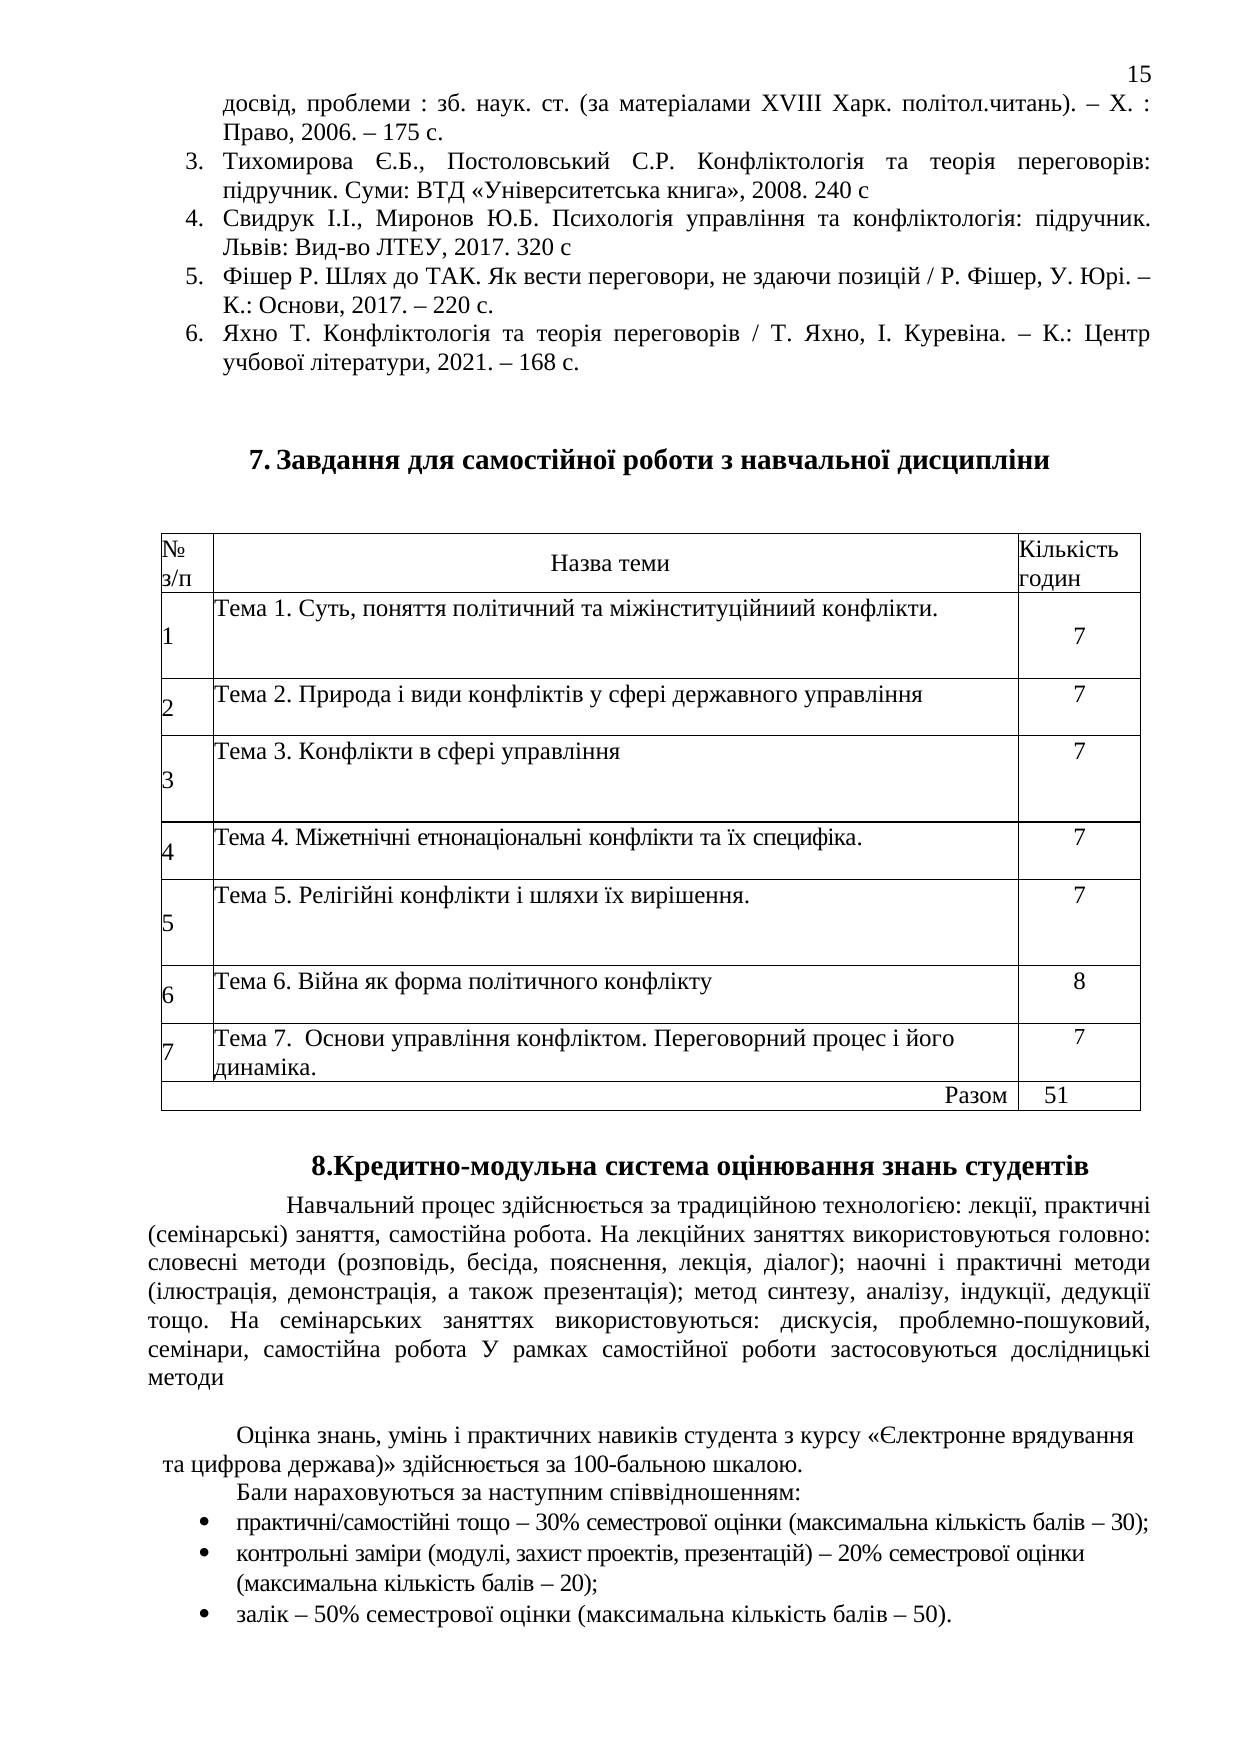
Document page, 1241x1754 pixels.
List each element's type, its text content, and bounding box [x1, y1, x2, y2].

table_cell 3 [162, 736, 213, 821]
list Тихомирова Є.Б., Постоловський С.Р. Конфліктологія та теорія переговорів: підручник. Суми: ВТД «Університетська книга», 2008. 240 с [185, 146, 1152, 203]
table_cell 7 [1019, 1024, 1140, 1081]
list контрольні заміри (модулі, захист проектів, презентацій) – 20% семестрової оцінки (максимальна кількість балів – 20); [200, 1537, 1152, 1598]
table_cell 7 [1019, 593, 1140, 678]
list Яхно Т. Конфліктологія та теорія переговорів / Т. Яхно, І. Куревіна. – К.: Центр учбової літератури, 2021. – 168 с. [185, 318, 1152, 376]
table_cell Тема 3. Конфлікти в сфері управління [214, 736, 1018, 821]
text 8.Кредитно-модульна система оцінювання знань студентів [249, 1148, 1152, 1181]
table_header № з/п [162, 534, 213, 592]
table_cell 7 [1019, 679, 1140, 735]
table_cell Тема 1. Суть, поняття політичний та міжінституційниий конфлікти. [214, 593, 1018, 678]
list Завдання для самостійної роботи з навчальної дисципліни [249, 442, 1152, 476]
table_cell Тема 5. Релігійні конфлікти і шляхи їх вирішення. [214, 880, 1018, 965]
table_cell 6 [162, 966, 213, 1022]
table_cell Тема 2. Природа і види конфліктів у сфері державного управління [214, 679, 1018, 735]
table_cell 7 [162, 1024, 213, 1081]
table_cell Тема 6. Війна як форма політичного конфлікту [214, 966, 1018, 1022]
table_cell Тема 7. Основи управління конфліктом. Переговорний процес і його динаміка. [214, 1024, 1018, 1081]
table_cell 2 [162, 679, 213, 735]
table_cell 8 [1019, 966, 1140, 1022]
table_cell Тема 4. Міжетнічні етнонаціональні конфлікти та їх специфіка. [214, 823, 1018, 879]
table_cell 1 [162, 593, 213, 678]
table_cell Разом [162, 1082, 1018, 1109]
list Фішер Р. Шлях до ТАК. Як вести переговори, не здаючи позицій / Р. Фішер, У. Юрі. – К.: Основи, 2017. – 220 с. [185, 261, 1152, 318]
table_cell 4 [162, 823, 213, 879]
table_cell 7 [1019, 823, 1140, 879]
table_cell 7 [1019, 880, 1140, 965]
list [185, 88, 1152, 146]
text Бали нараховуються за наступним співвідношенням: [236, 1477, 1152, 1506]
table_cell 51 [1019, 1082, 1140, 1109]
table_cell 5 [162, 880, 213, 965]
table_header Кількість годин [1019, 534, 1140, 592]
list Свидрук І.І., Миронов Ю.Б. Психологія управління та конфліктологія: підручник. Львів: Вид-во ЛТЕУ, 2017. 320 с [185, 203, 1152, 261]
list залік – 50% семестрової оцінки (максимальна кількість балів – 50). [200, 1598, 1152, 1628]
table_header Назва теми [214, 534, 1018, 592]
table_cell 7 [1019, 736, 1140, 821]
text Навчальний процес здійснюється за традиційною технологією: лекції, практичні (семінарські) заняття, самостійна робота. На лекційних заняттях використовуються головно: словесні методи (розповідь, бесіда, пояснення, лекція, діалог); наочні і практичні методи (ілюстрація, демонстрація, а також презентація); метод синтезу, аналізу, індукції, дедукції тощо. На семінарських заняттях використовуються: дискусія, проблемно-пошуковий, семінари, самостійна робота У рамках самостійної роботи застосовуються дослідницькі методи [148, 1190, 1152, 1391]
list практичні/самостійні тощо – 30% семестрової оцінки (максимальна кількість балів – 30); [200, 1506, 1152, 1537]
text Оцінка знань, умінь і практичних навиків студента з курсу «Єлектронне врядування та цифрова держава)» здійснюється за 100-бальною шкалою. [162, 1420, 1152, 1477]
